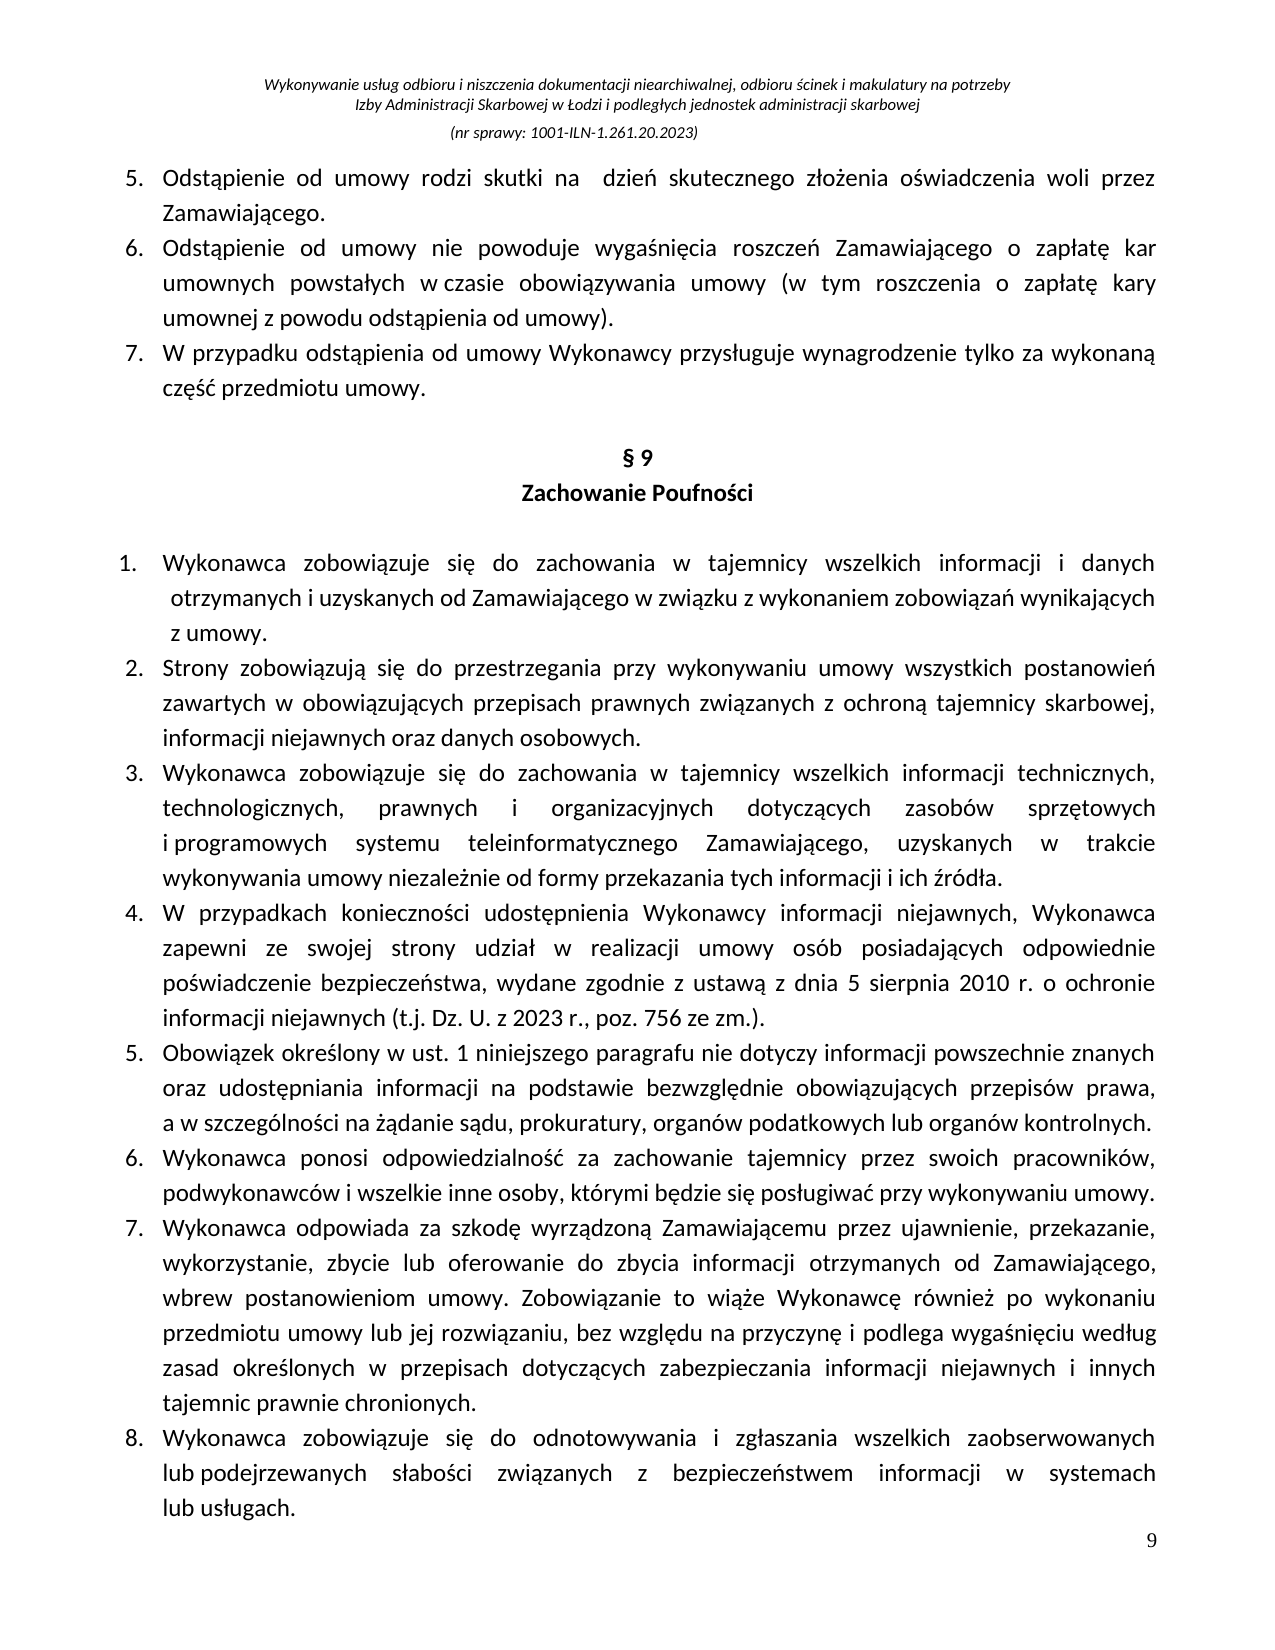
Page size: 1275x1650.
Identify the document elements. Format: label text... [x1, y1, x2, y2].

list Odstąpienie od umowy nie powoduje wygaśnięcia roszczeń Zamawiającego o zapłatę kar umownych powstałych w czasie obowiązywania umowy (w tym roszczenia o zapłatę kary umownej z powodu odstąpienia od umowy). [125, 232, 1157, 332]
list W przypadkach konieczności udostępnienia Wykonawcy informacji niejawnych, Wykonawca zapewni ze swojej strony udział w realizacji umowy osób posiadających odpowiednie poświadczenie bezpieczeństwa, wydane zgodnie z ustawą z dnia 5 sierpnia 2010 r. o ochronie informacji niejawnych (t.j. Dz. U. z 2023 r., poz. 756 ze zm.). [125, 897, 1157, 1032]
list W przypadku odstąpienia od umowy Wykonawcy przysługuje wynagrodzenie tylko za wykonaną część przedmiotu umowy. [125, 337, 1157, 402]
list Odstąpienie od umowy rodzi skutki na dzień skutecznego złożenia oświadczenia woli przez Zamawiającego. [125, 162, 1157, 227]
list Strony zobowiązują się do przestrzegania przy wykonywaniu umowy wszystkich postanowień zawartych w obowiązujących przepisach prawnych związanych z ochroną tajemnicy skarbowej, informacji niejawnych oraz danych osobowych. [125, 652, 1157, 752]
list Wykonawca zobowiązuje się do zachowania w tajemnicy wszelkich informacji i danych otrzymanych i uzyskanych od Zamawiającego w związku z wykonaniem zobowiązań wynikających z umowy. [118, 547, 1157, 647]
list Obowiązek określony w ust. 1 niniejszego paragrafu nie dotyczy informacji powszechnie znanych oraz udostępniania informacji na podstawie bezwzględnie obowiązujących przepisów prawa, a w szczególności na żądanie sądu, prokuratury, organów podatkowych lub organów kontrolnych. [125, 1037, 1157, 1137]
list Wykonawca odpowiada za szkodę wyrządzoną Zamawiającemu przez ujawnienie, przekazanie, wykorzystanie, zbycie lub oferowanie do zbycia informacji otrzymanych od Zamawiającego, wbrew postanowieniom umowy. Zobowiązanie to wiąże Wykonawcę również po wykonaniu przedmiotu umowy lub jej rozwiązaniu, bez względu na przyczynę i podlega wygaśnięciu według zasad określonych w przepisach dotyczących zabezpieczania informacji niejawnych i innych tajemnic prawnie chronionych. [125, 1212, 1157, 1417]
list Wykonawca zobowiązuje się do zachowania w tajemnicy wszelkich informacji technicznych, technologicznych, prawnych i organizacyjnych dotyczących zasobów sprzętowych i programowych systemu teleinformatycznego Zamawiającego, uzyskanych w trakcie wykonywania umowy niezależnie od formy przekazania tych informacji i ich źródła. [125, 757, 1157, 892]
list Wykonawca zobowiązuje się do odnotowywania i zgłaszania wszelkich zaobserwowanych lub podejrzewanych słabości związanych z bezpieczeństwem informacji w systemach lub usługach. [125, 1422, 1157, 1522]
text § 9 Zachowanie Poufności [118, 442, 1157, 507]
list Wykonawca ponosi odpowiedzialność za zachowanie tajemnicy przez swoich pracowników, podwykonawców i wszelkie inne osoby, którymi będzie się posługiwać przy wykonywaniu umowy. [125, 1142, 1157, 1207]
